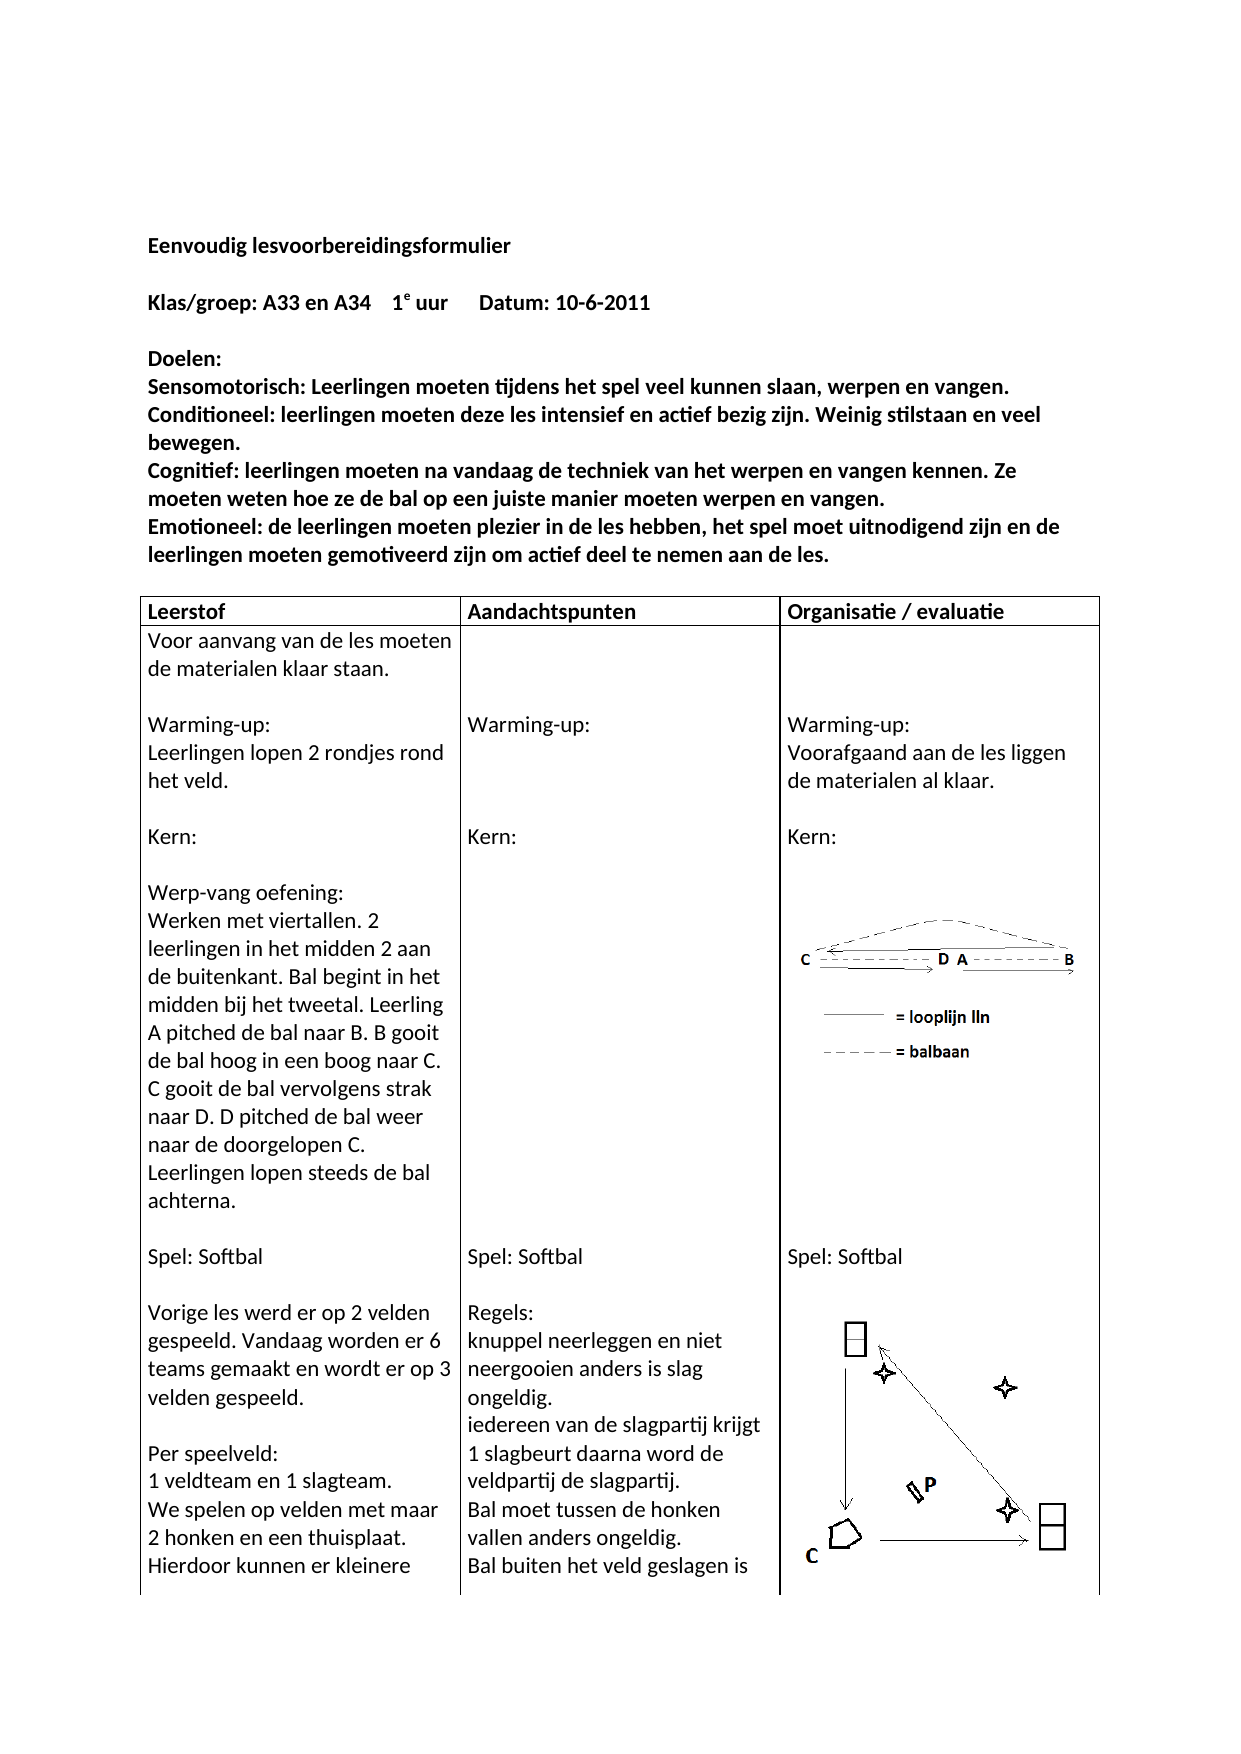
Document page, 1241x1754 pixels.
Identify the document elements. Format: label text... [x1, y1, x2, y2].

table_cell [781, 626, 1099, 710]
text Doelen: [148, 344, 1093, 372]
table_header Aandachtspunten [461, 597, 779, 625]
picture [787, 878, 1092, 1074]
table_cell Voor aanvang van de les moeten de materialen klaar staan. [141, 626, 460, 710]
text Klas/groep: A33 en A34 1e uur Datum: 10-6-2011 [148, 288, 1093, 316]
text Conditioneel: leerlingen moeten deze les intensief en actief bezig zijn. Weinig stilstaan en veel bewegen. [148, 400, 1093, 456]
table_cell Kern: [461, 822, 779, 1214]
table_cell Kern: Werp-vang oefening: Werken met viertallen. 2 leerlingen in het midden 2 aan de buitenkant. Bal begint in het midden bij het tweetal. Leerling A pitched de bal naar B. B gooit de bal hoog in een boog naar C. C gooit de bal vervolgens strak naar D. D pitched de bal weer naar de doorgelopen C. Leerlingen lopen steeds de bal achterna. [141, 822, 460, 1214]
text Sensomotorisch: Leerlingen moeten tijdens het spel veel kunnen slaan, werpen en vangen. [148, 372, 1093, 400]
table_cell Warming-up: [461, 710, 779, 822]
table_header Leerstof [141, 597, 460, 625]
text Eenvoudig lesvoorbereidingsformulier [148, 232, 1093, 260]
picture [787, 1298, 1092, 1568]
table_cell Kern: [781, 822, 1099, 1214]
text Cognitief: leerlingen moeten na vandaag de techniek van het werpen en vangen kennen. Ze moeten weten hoe ze de bal op een juiste manier moeten werpen en vangen. [148, 456, 1093, 512]
table_header Organisatie / evaluatie [781, 597, 1099, 625]
table_cell Spel: Softbal [781, 1215, 1099, 1595]
text Emotioneel: de leerlingen moeten plezier in de les hebben, het spel moet uitnodigend zijn en de leerlingen moeten gemotiveerd zijn om actief deel te nemen aan de les. [148, 512, 1093, 568]
table_cell [461, 626, 779, 710]
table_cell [461, 1215, 779, 1595]
table_cell Warming-up: Leerlingen lopen 2 rondjes rond het veld. [141, 710, 460, 822]
table_cell Warming-up: Voorafgaand aan de les liggen de materialen al klaar. [781, 710, 1099, 822]
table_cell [141, 1215, 460, 1595]
